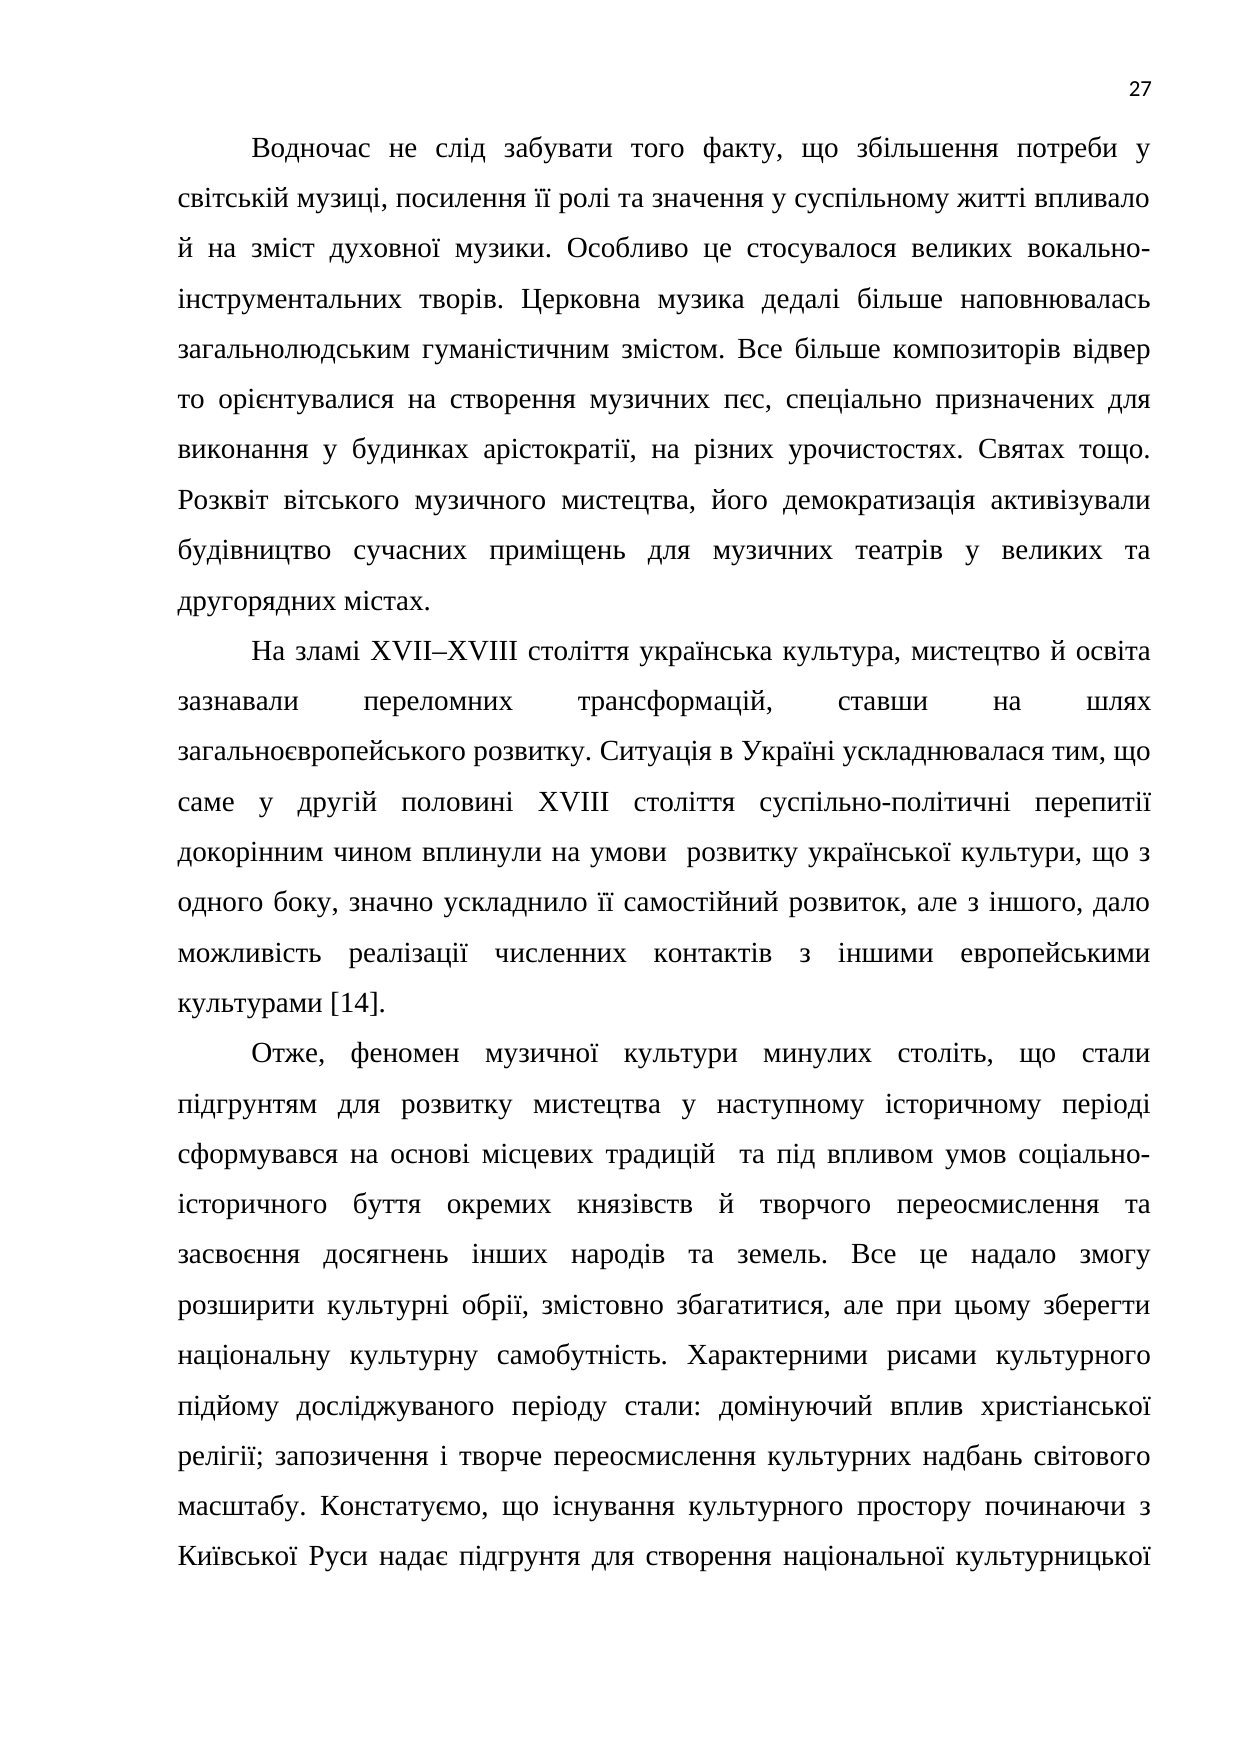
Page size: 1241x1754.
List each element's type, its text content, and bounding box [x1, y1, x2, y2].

text Водночас не слід забувати того факту, що збільшення потреби у світській музиці, посилення її ролі та значення у суспільному житті впливало й на зміст духовної музики. Особливо це стосувалося великих вокально-інструментальних творів. Церковна музика дедалі більше наповнювалась загальнолюдським гуманістичним змістом. Все більше композиторів відвер то орієнтувалися на створення музичних пєс, спеціально призначених для виконання у будинках арістократії, на різних урочистостях. Святах тощо. Розквіт вітського музичного мистецтва, його демократизація активізували будівництво сучасних приміщень для музичних театрів у великих та другорядних містах. [177, 130, 1152, 616]
text На зламі ХVІІ–ХVІІІ століття українська культура, мистецтво й освіта зазнавали переломних трансформацій, ставши на шлях загальноєвропейського розвитку. Ситуація в Україні ускладнювалася тим, що саме у другій половині ХVІІІ століття суспільно-політичні перепитії докорінним чином вплинули на умови розвитку української культури, що з одного боку, значно ускладнило її самостійний розвиток, але з іншого, дало можливість реалізації численних контактів з іншими европейськими культурами [14]. [177, 633, 1152, 1019]
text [177, 1035, 1152, 1572]
